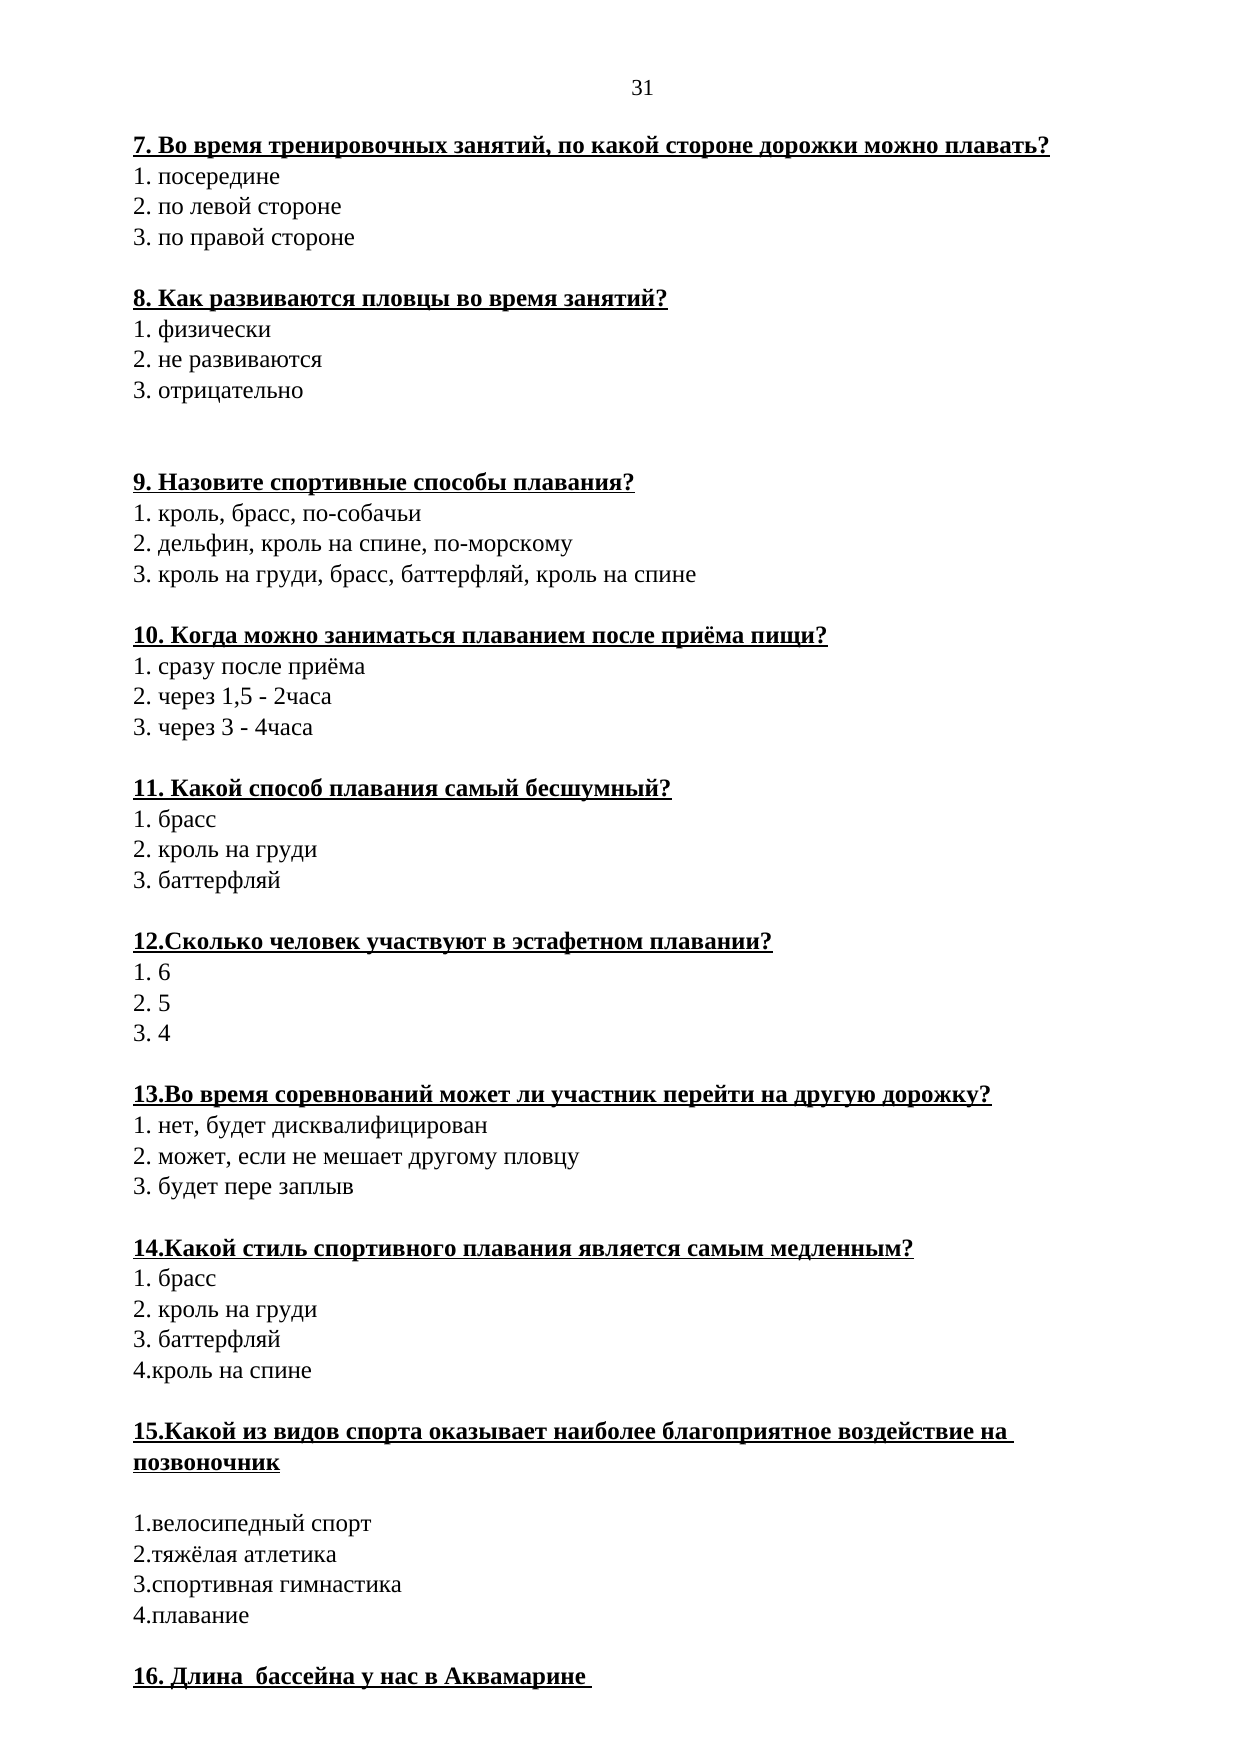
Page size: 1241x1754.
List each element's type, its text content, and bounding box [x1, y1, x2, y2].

text 2. 5 [133, 986, 1152, 1016]
text 3. по правой стороне [133, 220, 1152, 251]
text 1. брасс [133, 802, 1152, 833]
text 2. по левой стороне [133, 189, 1152, 220]
text 2. кроль на груди [133, 833, 1152, 863]
text 10. Когда можно заниматься плаванием после приёма пищи? [133, 618, 1152, 649]
text 1. кроль, брасс, по-собачьи [133, 496, 1152, 526]
text 3. через 3 - 4часа [133, 710, 1152, 741]
text 2. через 1,5 - 2часа [133, 679, 1152, 710]
text 16. Длина бассейна у нас в Аквамарине [133, 1659, 1152, 1690]
text 3. будет пере заплыв [133, 1169, 1152, 1200]
text 3. отрицательно [133, 373, 1152, 404]
text 15.Какой из видов спорта оказывает наиболее благоприятное воздействие на позвоночник [133, 1414, 1152, 1476]
text 2. не развиваются [133, 343, 1152, 373]
text 2. может, если не мешает другому пловцу [133, 1139, 1152, 1169]
text 1. посередине [133, 159, 1152, 189]
text 4.кроль на спине [133, 1353, 1152, 1384]
text 13.Во время соревнований может ли участник перейти на другую дорожку? [133, 1078, 1152, 1108]
text 8. Как развиваются пловцы во время занятий? [133, 281, 1152, 312]
text 3. баттерфляй [133, 1323, 1152, 1353]
text 7. Во время тренировочных занятий, по какой стороне дорожки можно плавать? [133, 128, 1152, 159]
text 9. Назовите спортивные способы плавания? [133, 465, 1152, 496]
text 1. физически [133, 312, 1152, 343]
text 3. 4 [133, 1016, 1152, 1047]
text 14.Какой стиль спортивного плавания является самым медленным? [133, 1231, 1152, 1261]
text 1. брасс [133, 1261, 1152, 1292]
text 2. кроль на груди [133, 1292, 1152, 1323]
text 2. дельфин, кроль на спине, по-морскому [133, 526, 1152, 557]
text 2.тяжёлая атлетика [133, 1537, 1152, 1568]
text 1. нет, будет дисквалифицирован [133, 1108, 1152, 1139]
text 1. сразу после приёма [133, 649, 1152, 679]
text 3. баттерфляй [133, 863, 1152, 894]
text 3. кроль на груди, брасс, баттерфляй, кроль на спине [133, 557, 1152, 588]
text 1.велосипедный спорт [133, 1506, 1152, 1537]
text 11. Какой способ плавания самый бесшумный? [133, 771, 1152, 802]
text 3.спортивная гимнастика [133, 1568, 1152, 1598]
text 4.плавание [133, 1598, 1152, 1629]
text 1. 6 [133, 955, 1152, 986]
text 12.Сколько человек участвуют в эстафетном плавании? [133, 924, 1152, 955]
